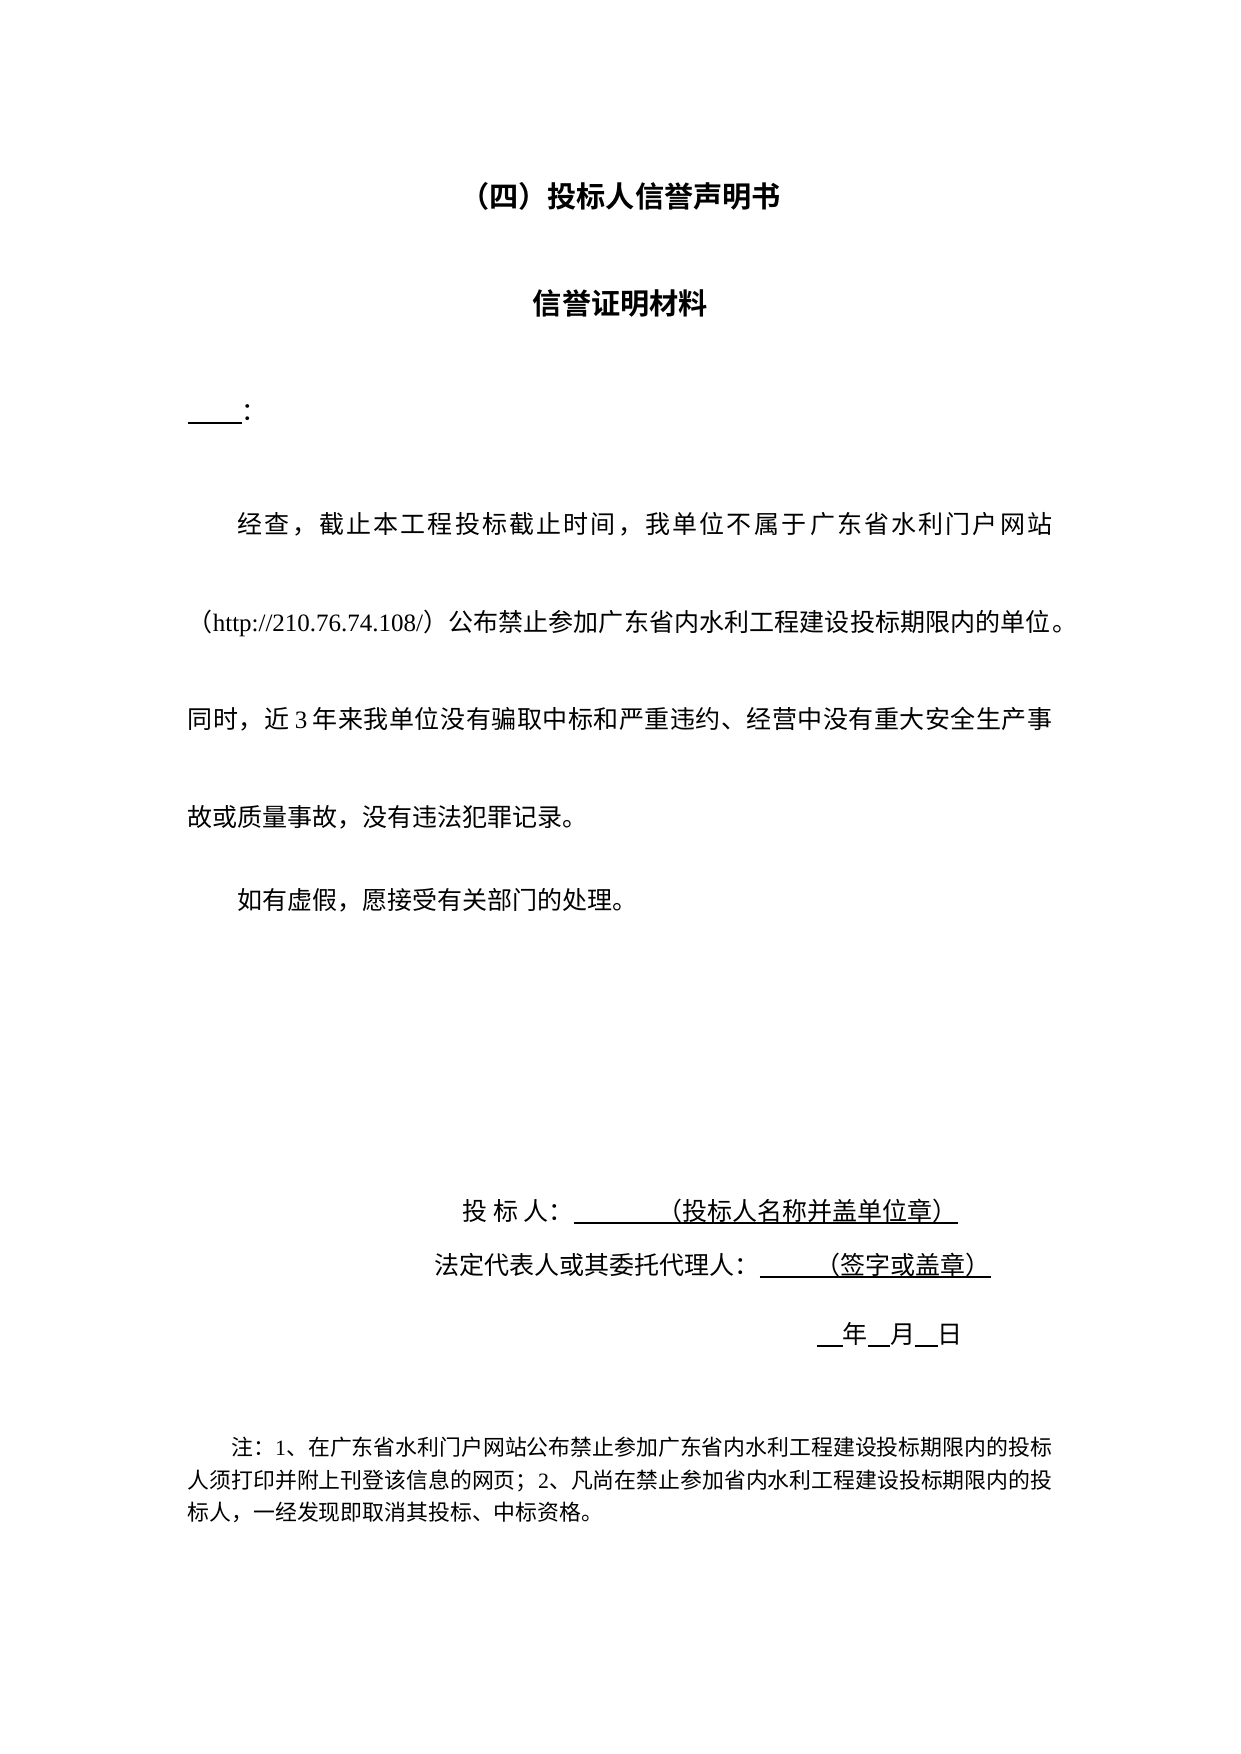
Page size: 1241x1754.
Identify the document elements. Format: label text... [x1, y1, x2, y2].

text 如有虚假，愿接受有关部门的处理。 [187, 866, 1053, 931]
text 年 月 日 [187, 1300, 1053, 1365]
text 信誉证明材料 [187, 281, 1053, 323]
text 注：1、在广东省水利门户网站公布禁止参加广东省内水利工程建设投标期限内的投标人须打印并附上刊登该信息的网页；2、凡尚在禁止参加省内水利工程建设投标期限内的投标人，一经发现即取消其投标、中标资格。 [187, 1430, 1053, 1527]
text 经查，截止本工程投标截止时间，我单位不属于广东省水利门户网站（http://210.76.74.108/）公布禁止参加广东省内水利工程建设投标期限内的单位。同时，近3年来我单位没有骗取中标和严重违约、经营中没有重大安全生产事故或质量事故，没有违法犯罪记录。 [187, 490, 1053, 848]
text （四）投标人信誉声明书 [187, 162, 1053, 227]
text 投 标 人： （投标人名称并盖单位章） [187, 1191, 1053, 1227]
text 法定代表人或其委托代理人： （签字或盖章） [187, 1245, 1053, 1282]
text ： [187, 377, 1053, 442]
